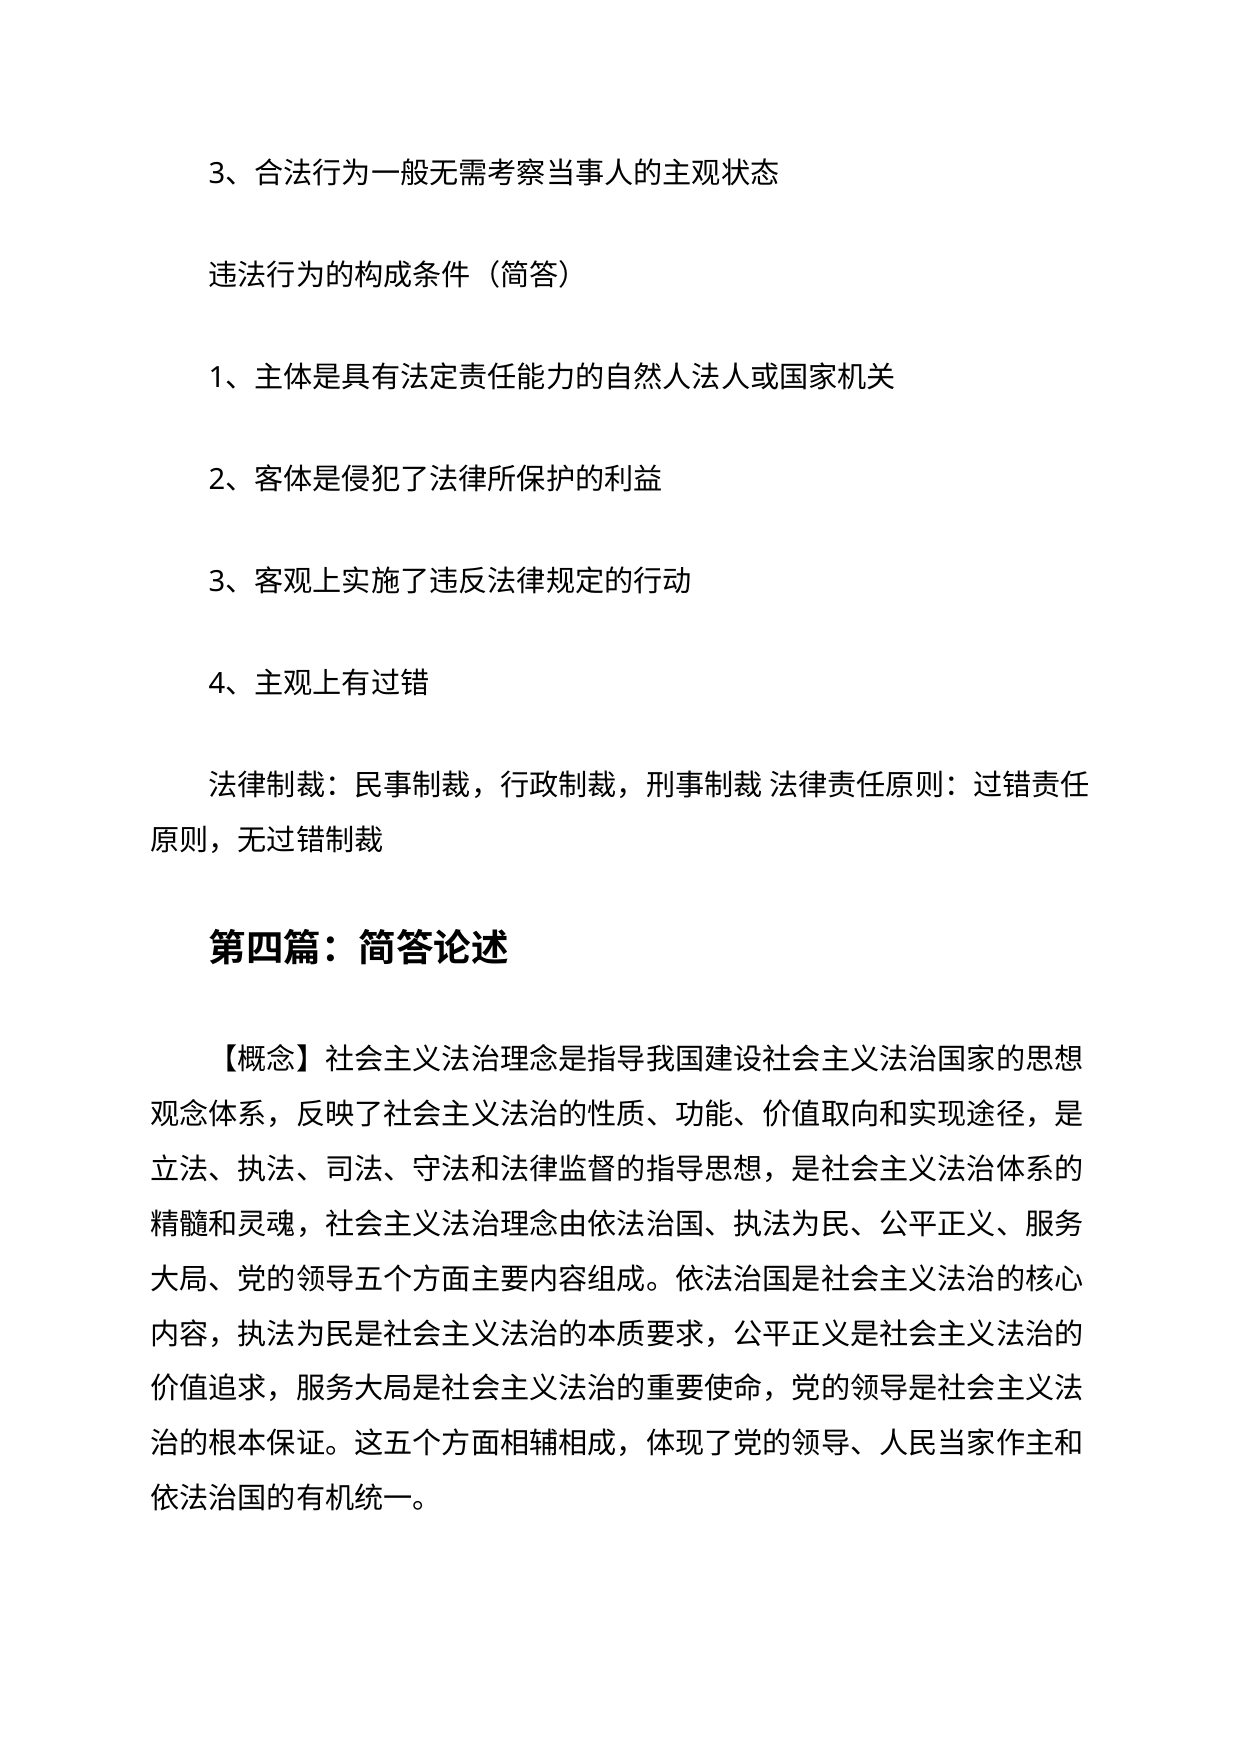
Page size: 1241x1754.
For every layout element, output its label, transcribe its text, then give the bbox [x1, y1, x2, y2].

text 【概念】社会主义法治理念是指导我国建设社会主义法治国家的思想观念体系，反映了社会主义法治的性质、功能、价值取向和实现途径，是立法、执法、司法、守法和法律监督的指导思想，是社会主义法治体系的精髓和灵魂，社会主义法治理念由依法治国、执法为民、公平正义、服务大局、党的领导五个方面主要内容组成。依法治国是社会主义法治的核心内容，执法为民是社会主义法治的本质要求，公平正义是社会主义法治的价值追求，服务大局是社会主义法治的重要使命，党的领导是社会主义法治的根本保证。这五个方面相辅相成，体现了党的领导、人民当家作主和依法治国的有机统一。 [150, 1036, 1090, 1517]
text 2、客体是侵犯了法律所保护的利益 [150, 456, 1090, 498]
text 第四篇：简答论述 [150, 918, 1090, 973]
text 法律制裁：民事制裁，行政制裁，刑事制裁 法律责任原则：过错责任原则，无过错制裁 [150, 762, 1090, 859]
text 4、主观上有过错 [150, 660, 1090, 702]
text 3、客观上实施了违反法律规定的行动 [150, 558, 1090, 600]
text 3、合法行为一般无需考察当事人的主观状态 [150, 150, 1090, 192]
text 1、主体是具有法定责任能力的自然人法人或国家机关 [150, 354, 1090, 396]
text 违法行为的构成条件（简答） [150, 252, 1090, 294]
